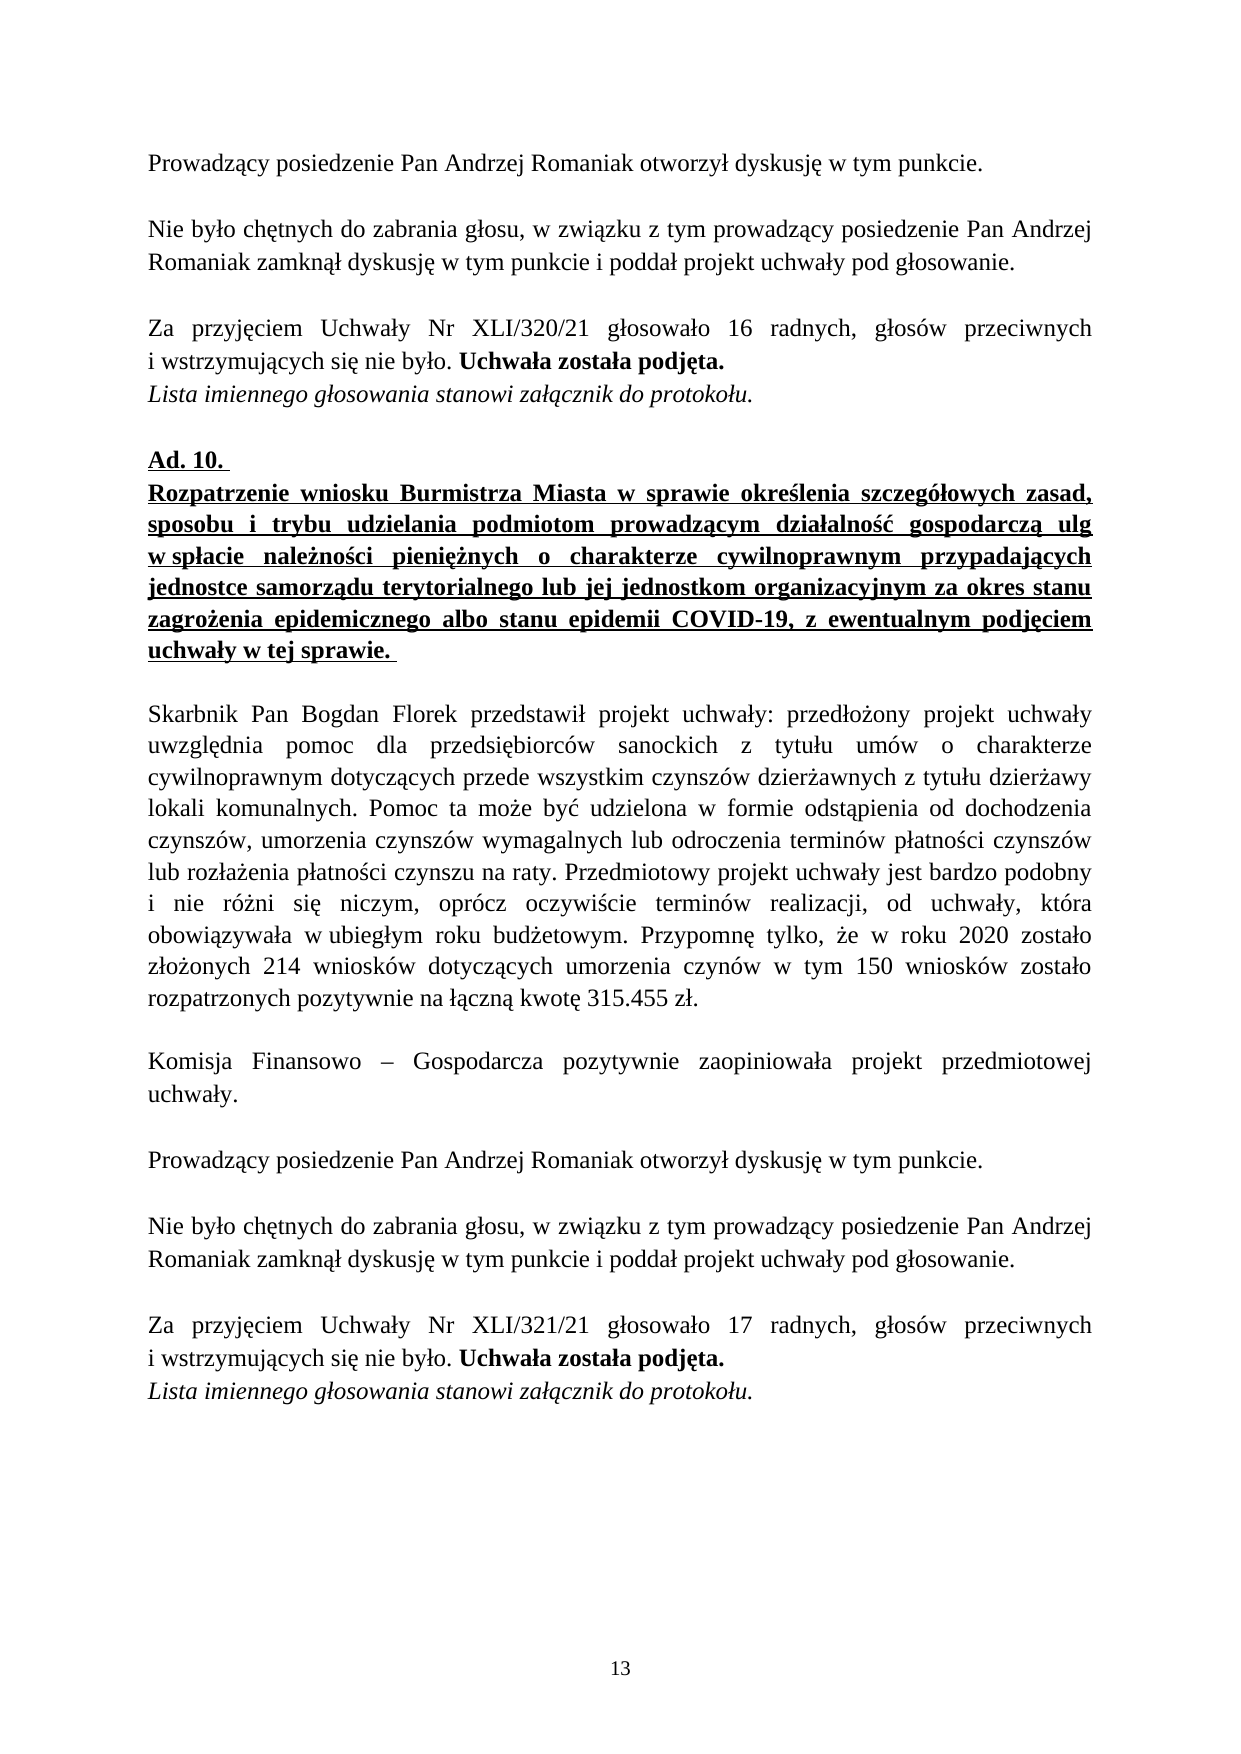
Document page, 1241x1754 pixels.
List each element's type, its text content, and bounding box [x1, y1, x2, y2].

text Za przyjęciem Uchwały Nr XLI/320/21 głosowało 16 radnych, głosów przeciwnych i wstrzymujących się nie było. Uchwała została podjęta. [148, 313, 1093, 374]
text Rozpatrzenie wniosku Burmistrza Miasta w sprawie określenia szczegółowych zasad, sposobu i trybu udzielania podmiotom prowadzącym działalność gospodarczą ulg w spłacie należności pieniężnych o charakterze cywilnoprawnym przypadających jednostce samorządu terytorialnego lub jej jednostkom organizacyjnym za okres stanu zagrożenia epidemicznego albo stanu epidemii COVID-19, z ewentualnym podjęciem uchwały w tej sprawie. [148, 504, 1093, 534]
text Komisja Finansowo – Gospodarcza pozytywnie zaopiniowała projekt przedmiotowej uchwały. [148, 1046, 1093, 1108]
text Rozpatrzenie wniosku Burmistrza Miasta w sprawie określenia szczegółowych zasad, sposobu i trybu udzielania podmiotom prowadzącym działalność gospodarczą ulg w spłacie należności pieniężnych o charakterze cywilnoprawnym przypadających jednostce samorządu terytorialnego lub jej jednostkom organizacyjnym za okres stanu zagrożenia epidemicznego albo stanu epidemii COVID-19, z ewentualnym podjęciem uchwały w tej sprawie. [148, 536, 1093, 629]
text Prowadzący posiedzenie Pan Andrzej Romaniak otworzył dyskusję w tym punkcie. [148, 1145, 1093, 1174]
text Za przyjęciem Uchwały Nr XLI/321/21 głosowało 17 radnych, głosów przeciwnych i wstrzymujących się nie było. Uchwała została podjęta. [148, 1310, 1093, 1372]
text Nie było chętnych do zabrania głosu, w związku z tym prowadzący posiedzenie Pan Andrzej Romaniak zamknął dyskusję w tym punkcie i poddał projekt uchwały pod głosowanie. [148, 214, 1093, 275]
text Lista imiennego głosowania stanowi załącznik do protokołu. [148, 379, 1093, 407]
text Nie było chętnych do zabrania głosu, w związku z tym prowadzący posiedzenie Pan Andrzej Romaniak zamknął dyskusję w tym punkcie i poddał projekt uchwały pod głosowanie. [148, 1211, 1093, 1273]
text Ad. 10. [148, 445, 1093, 473]
text Prowadzący posiedzenie Pan Andrzej Romaniak otworzył dyskusję w tym punkcie. [148, 148, 1093, 176]
text Lista imiennego głosowania stanowi załącznik do protokołu. [148, 1376, 1093, 1405]
text Rozpatrzenie wniosku Burmistrza Miasta w sprawie określenia szczegółowych zasad, sposobu i trybu udzielania podmiotom prowadzącym działalność gospodarczą ulg w spłacie należności pieniężnych o charakterze cywilnoprawnym przypadających jednostce samorządu terytorialnego lub jej jednostkom organizacyjnym za okres stanu zagrożenia epidemicznego albo stanu epidemii COVID-19, z ewentualnym podjęciem uchwały w tej sprawie. [148, 631, 1093, 664]
text Skarbnik Pan Bogdan Florek przedstawił projekt uchwały: przedłożony projekt uchwały uwzględnia pomoc dla przedsiębiorców sanockich z tytułu umów o charakterze cywilnoprawnym dotyczących przede wszystkim czynszów dzierżawnych z tytułu dzierżawy lokali komunalnych. Pomoc ta może być udzielona w formie odstąpienia od dochodzenia czynszów, umorzenia czynszów wymagalnych lub odroczenia terminów płatności czynszów lub rozłażenia płatności czynszu na raty. Przedmiotowy projekt uchwały jest bardzo podobny i nie różni się niczym, oprócz oczywiście terminów realizacji, od uchwały, która obowiązywała w ubiegłym roku budżetowym. Przypomnę tylko, że w roku 2020 zostało złożonych 214 wniosków dotyczących umorzenia czynów w tym 150 wniosków zostało rozpatrzonych pozytywnie na łączną kwotę 315.455 zł. [148, 699, 1093, 1012]
